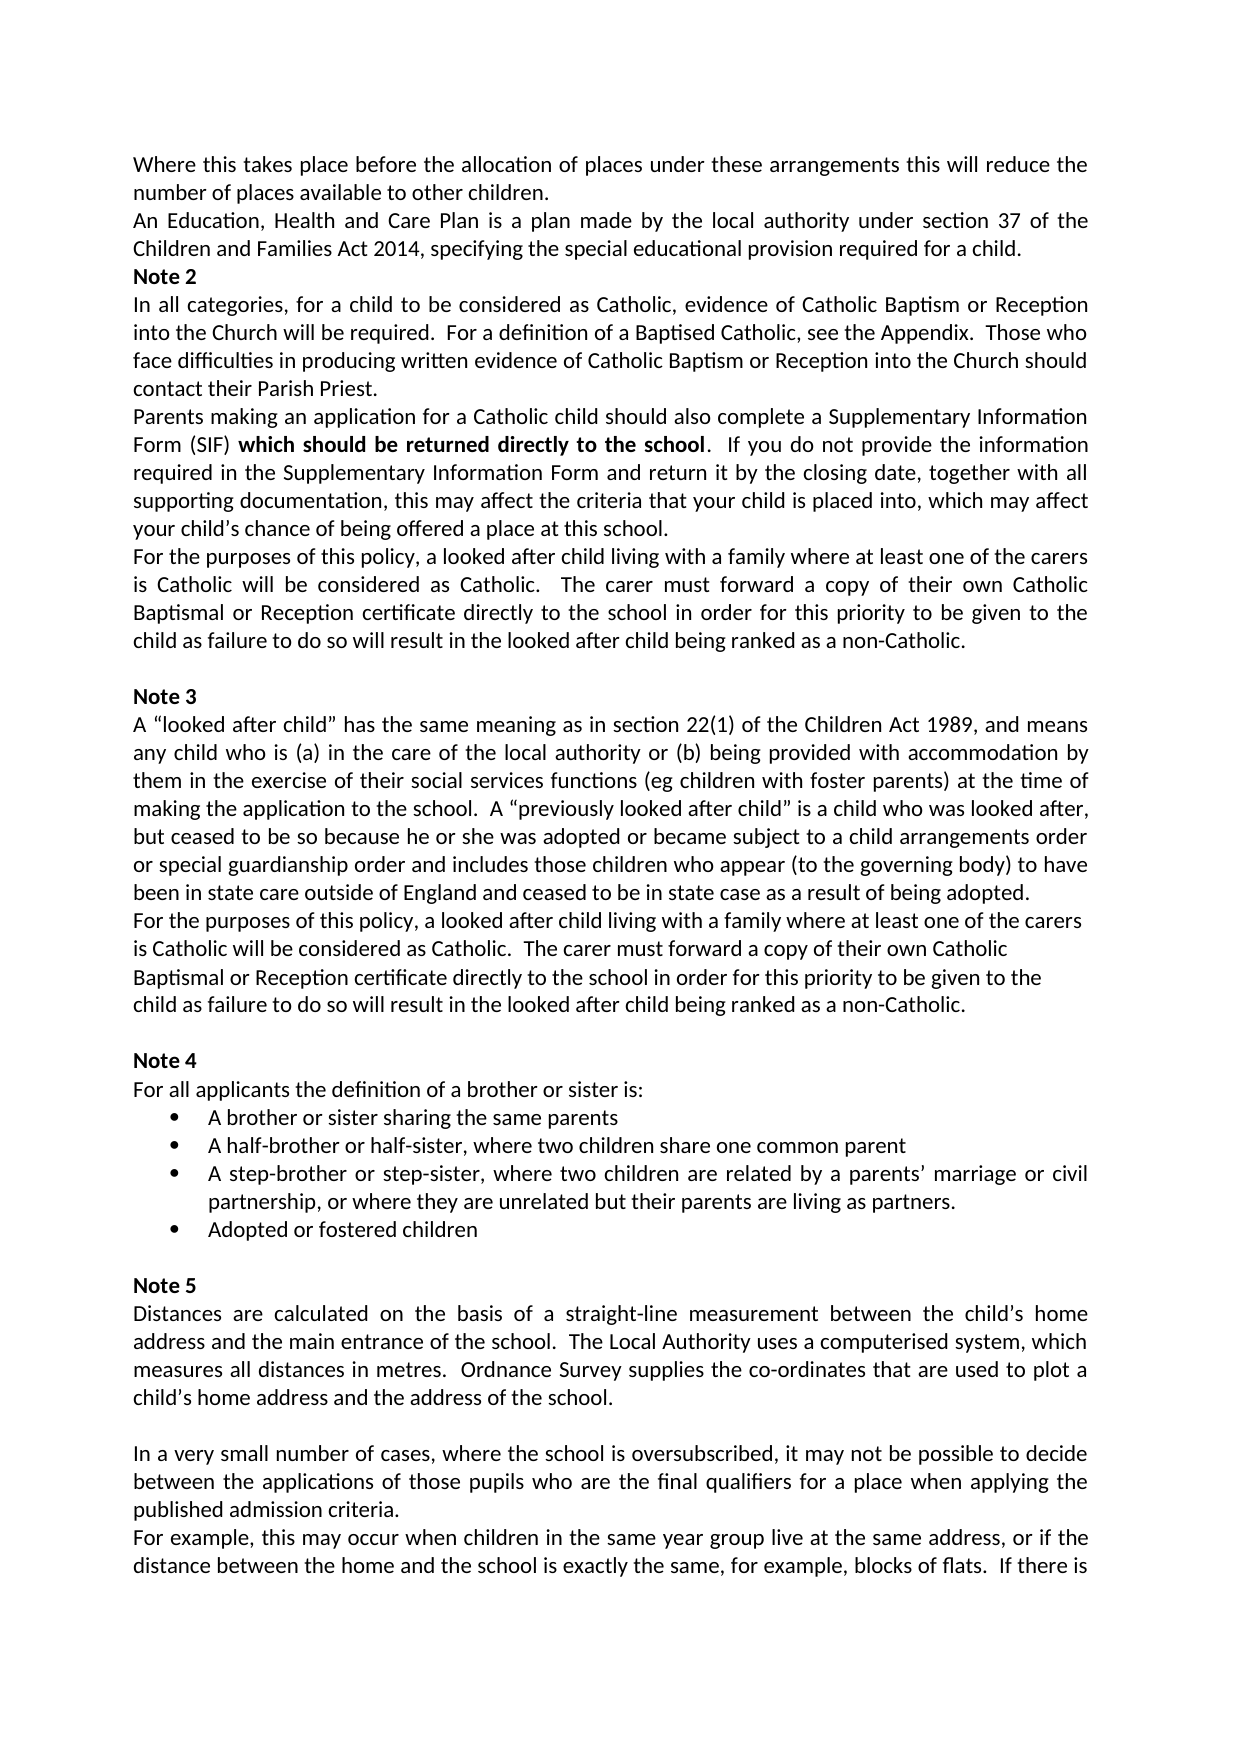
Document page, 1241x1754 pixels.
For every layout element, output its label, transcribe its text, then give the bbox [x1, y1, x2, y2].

text Note 2 [133, 262, 1090, 290]
list Adopted or fostered children [170, 1215, 1090, 1243]
text Parents making an application for a Catholic child should also complete a Supplementary Information Form (SIF) which should be returned directly to the school. If you do not provide the information required in the Supplementary Information Form and return it by the closing date, together with all supporting documentation, this may affect the criteria that your child is placed into, which may affect your child’s chance of being offered a place at this school. [133, 402, 1090, 542]
text In all categories, for a child to be considered as Catholic, evidence of Catholic Baptism or Reception into the Church will be required. For a definition of a Baptised Catholic, see the Appendix. Those who face difficulties in producing written evidence of Catholic Baptism or Reception into the Church should contact their Parish Priest. [133, 290, 1090, 402]
text An Education, Health and Care Plan is a plan made by the local authority under section 37 of the Children and Families Act 2014, specifying the special educational provision required for a child. [133, 206, 1090, 262]
text Distances are calculated on the basis of a straight-line measurement between the child’s home address and the main entrance of the school. The Local Authority uses a computerised system, which measures all distances in metres. Ordnance Survey supplies the co-ordinates that are used to plot a child’s home address and the address of the school. [133, 1299, 1090, 1411]
list A half-brother or half-sister, where two children share one common parent [170, 1131, 1090, 1159]
list A step-brother or step-sister, where two children are related by a parents’ marriage or civil partnership, or where they are unrelated but their parents are living as partners. [170, 1159, 1090, 1215]
text A “looked after child” has the same meaning as in section 22(1) of the Children Act 1989, and means any child who is (a) in the care of the local authority or (b) being provided with accommodation by them in the exercise of their social services functions (eg children with foster parents) at the time of making the application to the school. A “previously looked after child” is a child who was looked after, but ceased to be so because he or she was adopted or became subject to a child arrangements order or special guardianship order and includes those children who appear (to the governing body) to have been in state care outside of England and ceased to be in state case as a result of being adopted. [133, 710, 1090, 907]
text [133, 150, 1090, 206]
text For the purposes of this policy, a looked after child living with a family where at least one of the carers is Catholic will be considered as Catholic. The carer must forward a copy of their own Catholic Baptismal or Reception certificate directly to the school in order for this priority to be given to the child as failure to do so will result in the looked after child being ranked as a non-Catholic. [133, 907, 1090, 1019]
text For the purposes of this policy, a looked after child living with a family where at least one of the carers is Catholic will be considered as Catholic. The carer must forward a copy of their own Catholic Baptismal or Reception certificate directly to the school in order for this priority to be given to the child as failure to do so will result in the looked after child being ranked as a non-Catholic. [133, 542, 1090, 654]
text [133, 1523, 1090, 1579]
text Note 4 [133, 1047, 1090, 1075]
text For all applicants the definition of a brother or sister is: [133, 1075, 1090, 1103]
text In a very small number of cases, where the school is oversubscribed, it may not be possible to decide between the applications of those pupils who are the final qualifiers for a place when applying the published admission criteria. [133, 1439, 1090, 1523]
list A brother or sister sharing the same parents [170, 1103, 1090, 1131]
text Note 3 [133, 682, 1090, 710]
text Note 5 [133, 1271, 1090, 1299]
